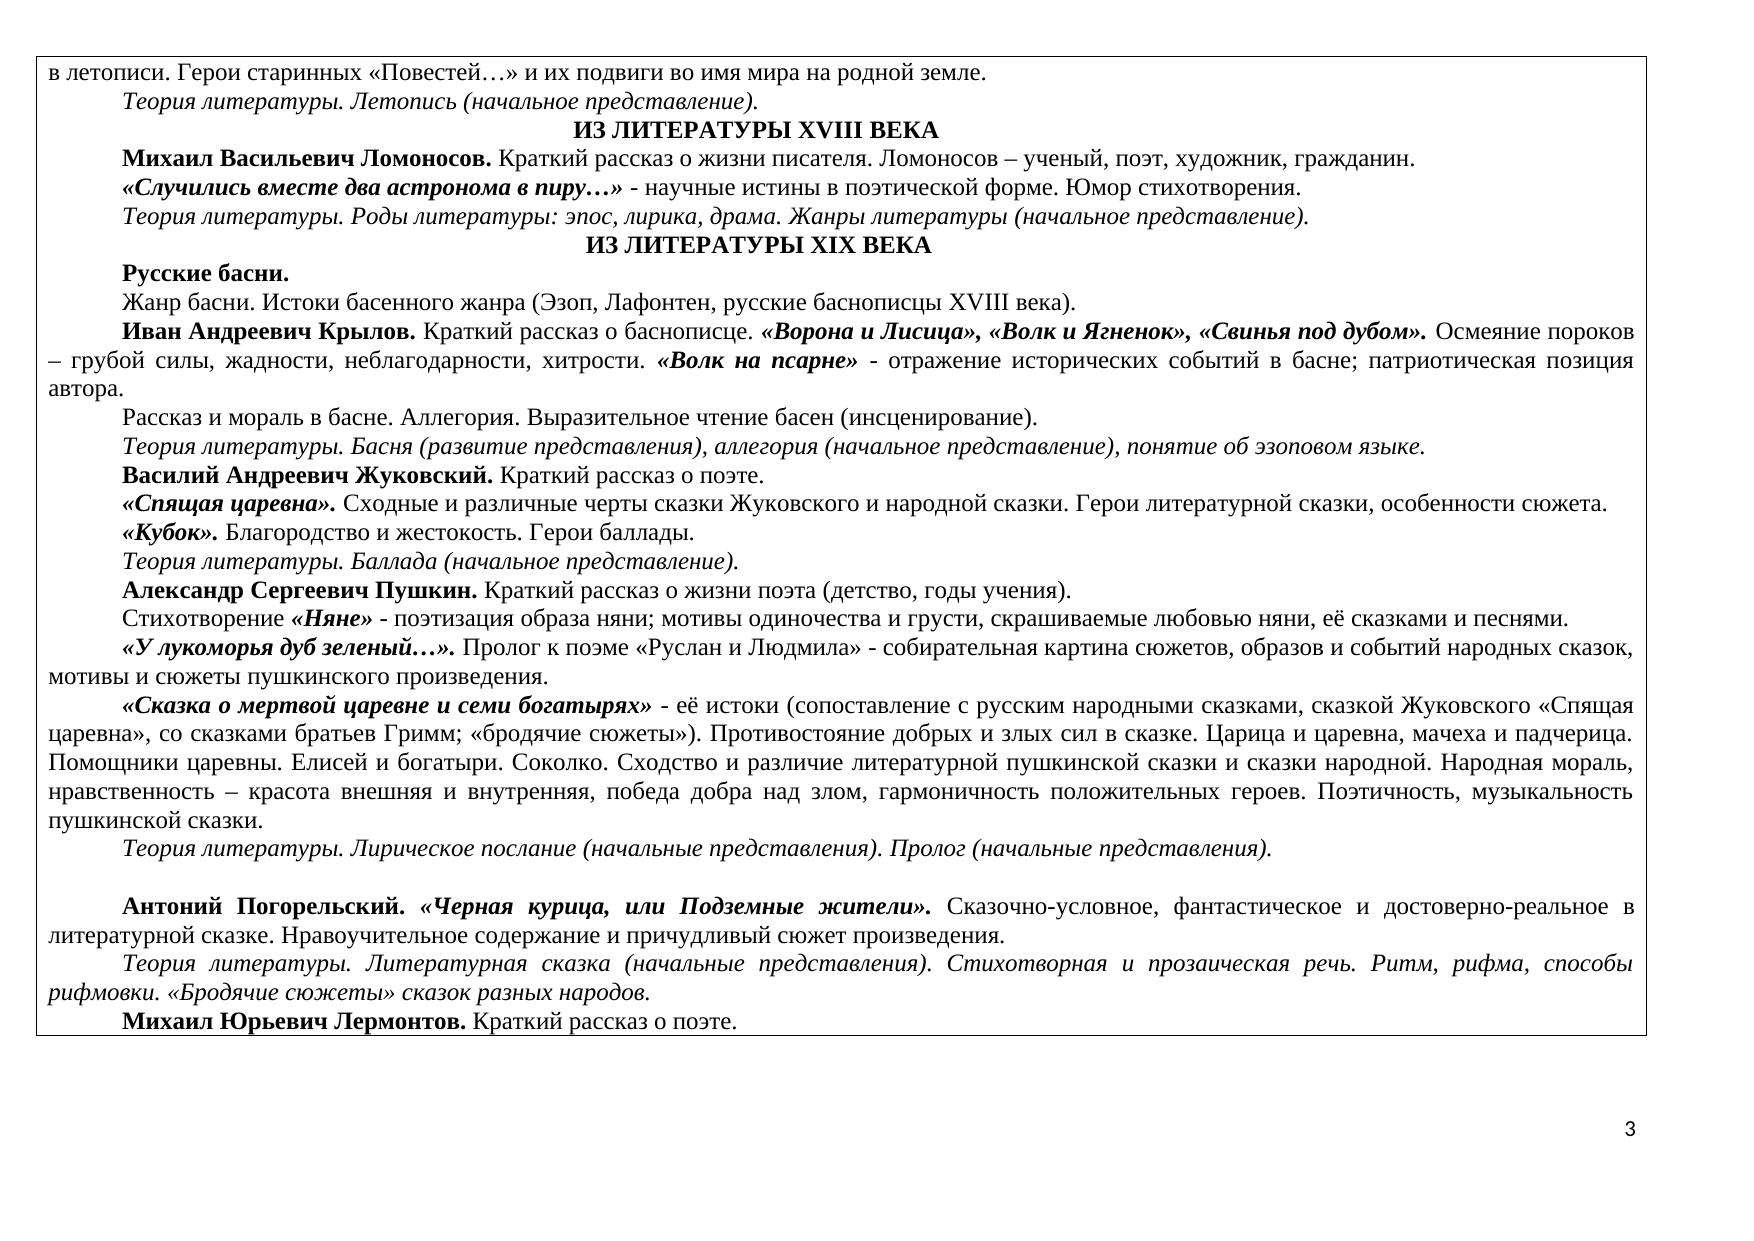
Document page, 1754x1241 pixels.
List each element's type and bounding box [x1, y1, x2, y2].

table_header [37, 57, 1646, 1035]
